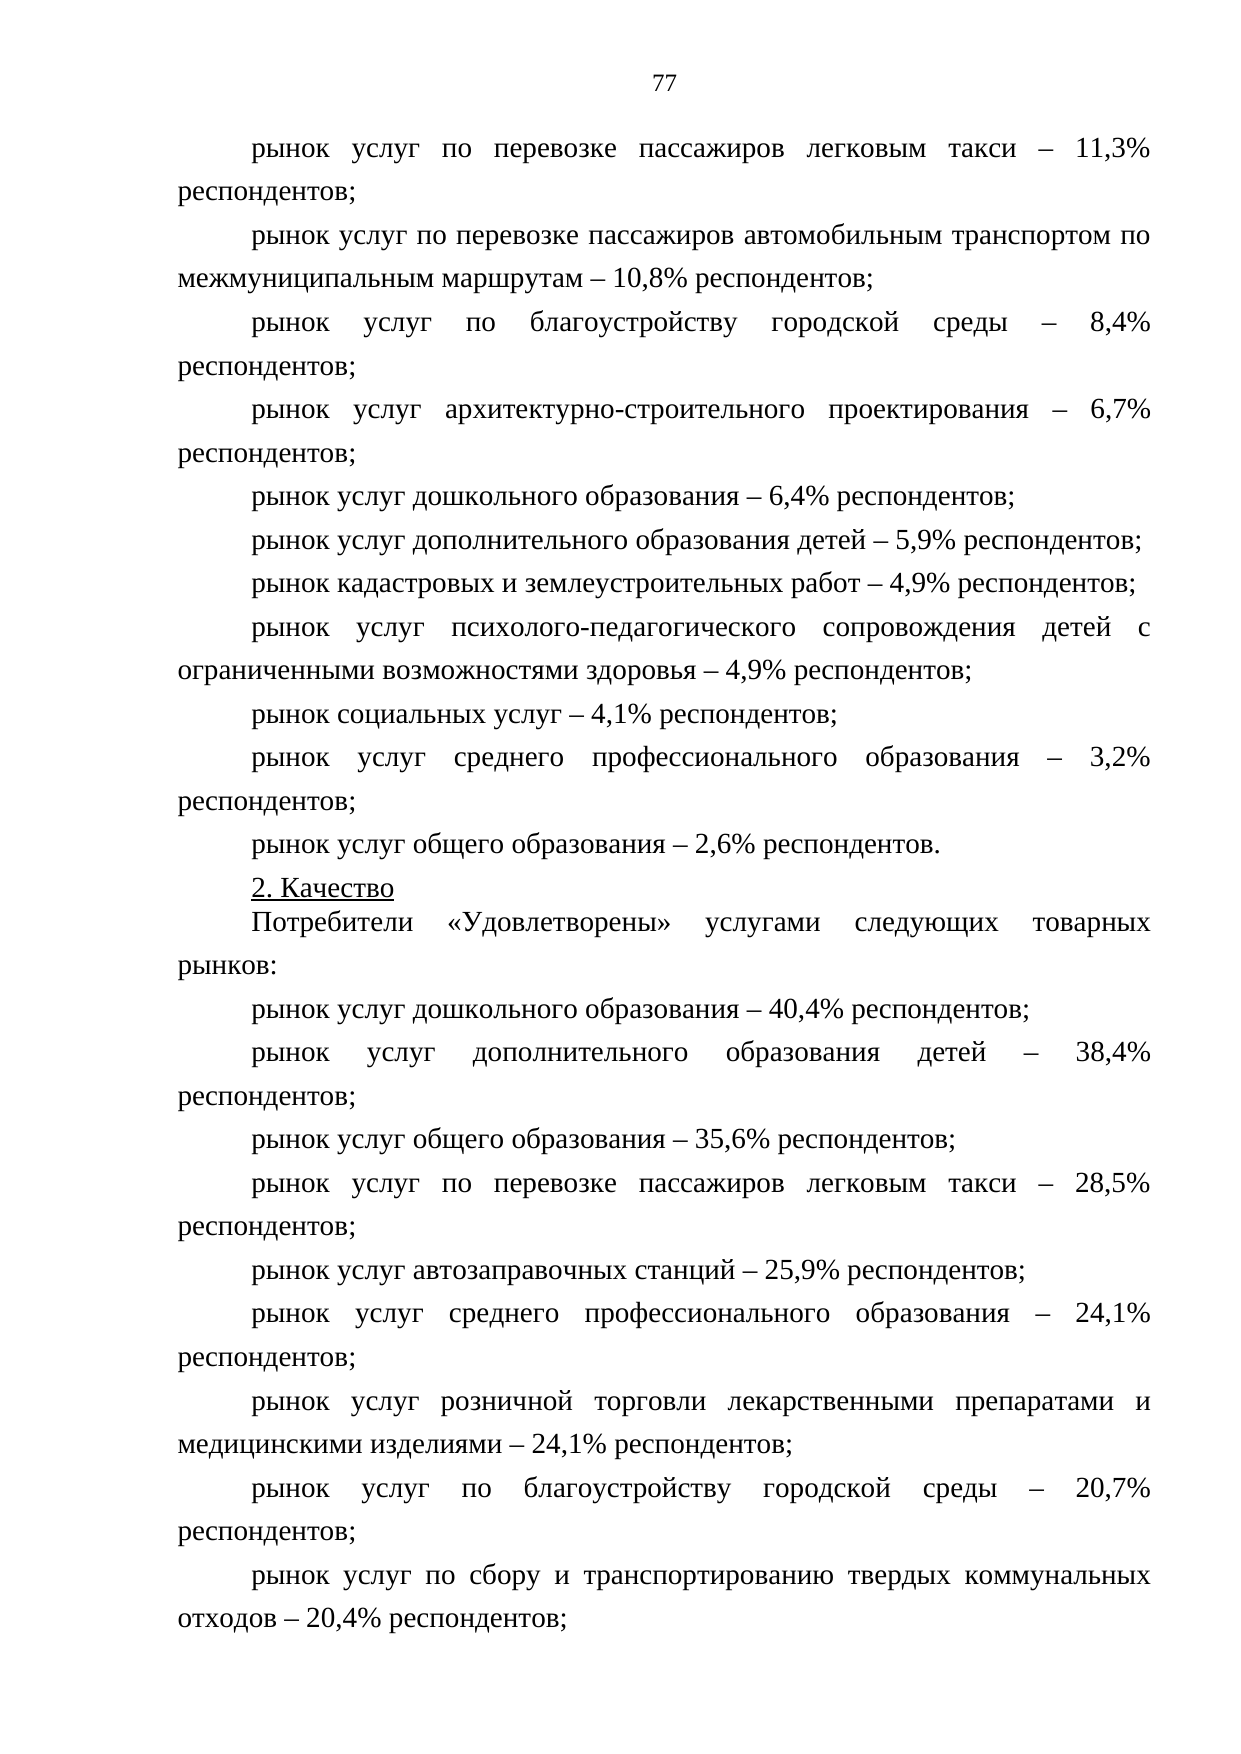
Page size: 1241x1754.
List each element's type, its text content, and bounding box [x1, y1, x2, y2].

text Потребители «Удовлетворены» услугами следующих товарных рынков: [177, 904, 1152, 981]
text рынок услуг по благоустройству городской среды – 20,7% респондентов; [177, 1470, 1152, 1547]
text рынок услуг среднего профессионального образования – 24,1% респондентов; [177, 1296, 1152, 1373]
text рынок социальных услуг – 4,1% респондентов; [177, 696, 1152, 729]
text рынок услуг общего образования – 2,6% респондентов. [177, 827, 1152, 860]
text рынок услуг дошкольного образования – 40,4% респондентов; [177, 991, 1152, 1024]
text рынок услуг дошкольного образования – 6,4% респондентов; [177, 478, 1152, 512]
text рынок услуг по перевозке пассажиров автомобильным транспортом по межмуниципальным маршрутам – 10,8% респондентов; [177, 217, 1152, 294]
text рынок услуг по благоустройству городской среды – 8,4% респондентов; [177, 304, 1152, 381]
text рынок услуг психолого-педагогического сопровождения детей с ограниченными возможностями здоровья – 4,9% респондентов; [177, 609, 1152, 686]
text рынок услуг по сбору и транспортированию твердых коммунальных отходов – 20,4% респондентов; [177, 1557, 1152, 1634]
text рынок услуг автозаправочных станций – 25,9% респондентов; [177, 1252, 1152, 1286]
text 2. Качество [177, 870, 1152, 904]
text рынок услуг дополнительного образования детей – 38,4% респондентов; [177, 1034, 1152, 1111]
text рынок услуг дополнительного образования детей – 5,9% респондентов; [177, 522, 1152, 555]
text рынок услуг среднего профессионального образования – 3,2% респондентов; [177, 739, 1152, 817]
text рынок услуг розничной торговли лекарственными препаратами и медицинскими изделиями – 24,1% респондентов; [177, 1383, 1152, 1460]
text рынок услуг по перевозке пассажиров легковым такси – 11,3% респондентов; [177, 130, 1152, 207]
text рынок кадастровых и землеустроительных работ – 4,9% респондентов; [177, 565, 1152, 599]
text рынок услуг по перевозке пассажиров легковым такси – 28,5% респондентов; [177, 1165, 1152, 1242]
text рынок услуг общего образования – 35,6% респондентов; [177, 1121, 1152, 1155]
text рынок услуг архитектурно-строительного проектирования – 6,7% респондентов; [177, 391, 1152, 468]
